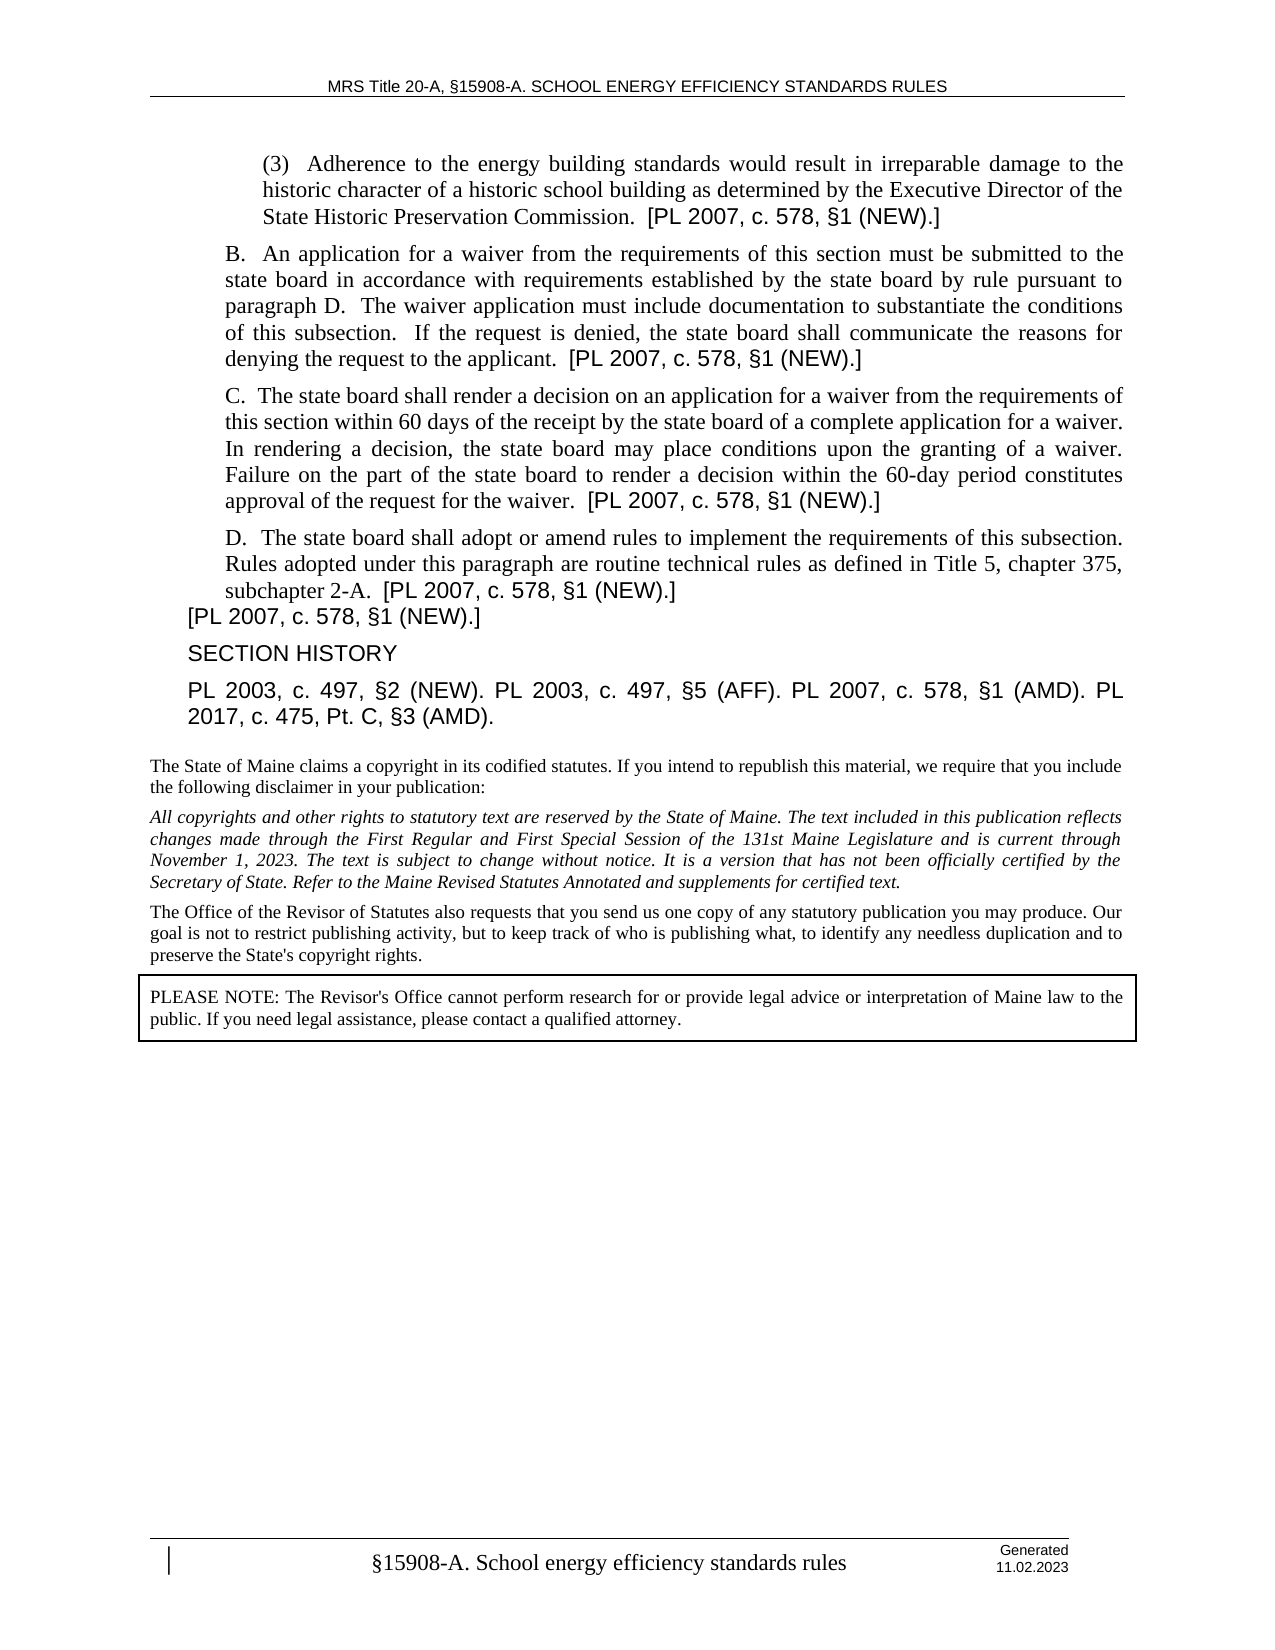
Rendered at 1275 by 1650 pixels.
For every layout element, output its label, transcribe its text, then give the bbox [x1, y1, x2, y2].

text C. The state board shall render a decision on an application for a waiver from the requirements of this section within 60 days of the receipt by the state board of a complete application for a waiver. In rendering a decision, the state board may place conditions upon the granting of a waiver. Failure on the part of the state board to render a decision within the 60-day period constitutes approval of the request for the waiver. [PL 2007, c. 578, §1 (NEW).] [225, 382, 1125, 514]
text SECTION HISTORY [187, 640, 1125, 666]
text PLEASE NOTE: The Revisor's Office cannot perform research for or provide legal advice or interpretation of Maine law to the public. If you need legal assistance, please contact a qualified attorney. [140, 976, 1135, 1040]
text PL 2003, c. 497, §2 (NEW). PL 2003, c. 497, §5 (AFF). PL 2007, c. 578, §1 (AMD). PL 2017, c. 475, Pt. C, §3 (AMD). [187, 677, 1125, 729]
text B. An application for a waiver from the requirements of this section must be submitted to the state board in accordance with requirements established by the state board by rule pursuant to paragraph D. The waiver application must include documentation to substantiate the conditions of this subsection. If the request is denied, the state board shall communicate the reasons for denying the request to the applicant. [PL 2007, c. 578, §1 (NEW).] [225, 239, 1125, 371]
text All copyrights and other rights to statutory text are reserved by the State of Maine. The text included in this publication reflects changes made through the First Regular and First Special Session of the 131st Maine Legislature and is current through November 1, 2023 . The text is subject to change without notice. It is a version that has not been officially certified by the Secretary of State. Refer to the Maine Revised Statutes Annotated and supplements for certified text. [150, 806, 1125, 892]
text The Office of the Revisor of Statutes also requests that you send us one copy of any statutory publication you may produce. Our goal is not to restrict publishing activity, but to keep track of who is publishing what, to identify any needless duplication and to preserve the State's copyright rights. [150, 901, 1125, 965]
text The State of Maine claims a copyright in its codified statutes. If you intend to republish this material, we require that you include the following disclaimer in your publication: [150, 754, 1125, 798]
text (3) Adherence to the energy building standards would result in irreparable damage to the historic character of a historic school building as determined by the Executive Director of the State Historic Preservation Commission. [PL 2007, c. 578, §1 (NEW).] [262, 150, 1125, 229]
text D. The state board shall adopt or amend rules to implement the requirements of this subsection. Rules adopted under this paragraph are routine technical rules as defined in Title 5, chapter 375, subchapter 2‑A. [PL 2007, c. 578, §1 (NEW).] [225, 524, 1125, 603]
text [PL 2007, c. 578, §1 (NEW).] [187, 603, 1125, 630]
